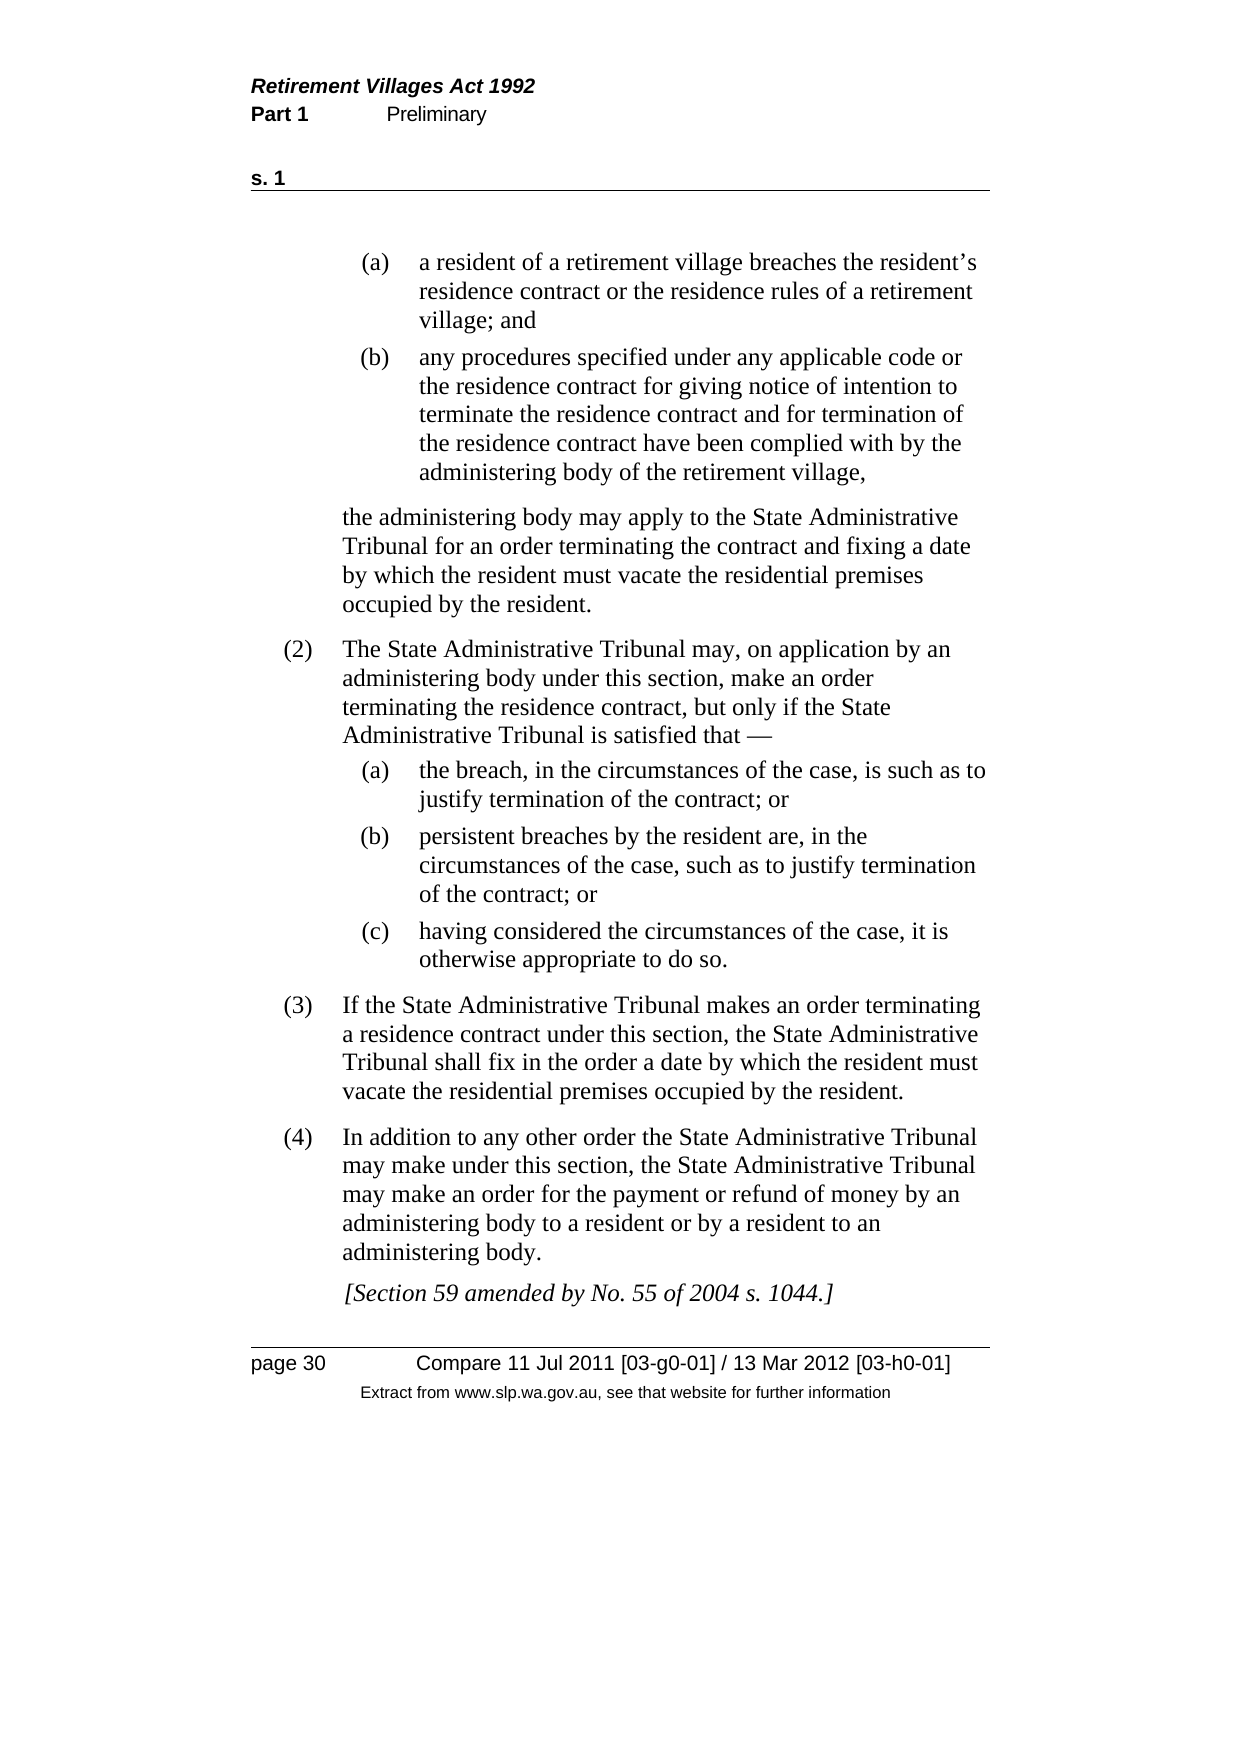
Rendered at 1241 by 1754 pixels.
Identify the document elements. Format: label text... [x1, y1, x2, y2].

text (4) In addition to any other order the State Administrative Tribunal may make under this section, the State Administrative Tribunal may make an order for the payment or refund of money by an administering body to a resident or by a resident to an administering body. [251, 1122, 990, 1265]
text (a) a resident of a retirement village breaches the resident’s residence contract or the residence rules of a retirement village; and [251, 247, 990, 334]
text (a) the breach, in the circumstances of the case, is such as to justify termination of the contract; or [251, 755, 990, 813]
text (b) any procedures specified under any applicable code or the residence contract for giving notice of intention to terminate the residence contract and for termination of the residence contract have been complied with by the administering body of the retirement village, [251, 342, 990, 486]
text (2) The State Administrative Tribunal may, on application by an administering body under this section, make an order terminating the residence contract, but only if the State Administrative Tribunal is satisfied that — [251, 634, 990, 749]
text (3) If the State Administrative Tribunal makes an order terminating a residence contract under this section, the State Administrative Tribunal shall fix in the order a date by which the resident must vacate the residential premises occupied by the resident. [251, 990, 990, 1105]
text the administering body may apply to the State Administrative Tribunal for an order terminating the contract and fixing a date by which the resident must vacate the residential premises occupied by the resident. [251, 502, 990, 617]
text (b) persistent breaches by the resident are, in the circumstances of the case, such as to justify termination of the contract; or [251, 821, 990, 907]
text (c) having considered the circumstances of the case, it is otherwise appropriate to do so. [251, 916, 990, 973]
text [Section 59 amended by No. 55 of 2004 s. 1044.] [251, 1278, 990, 1307]
